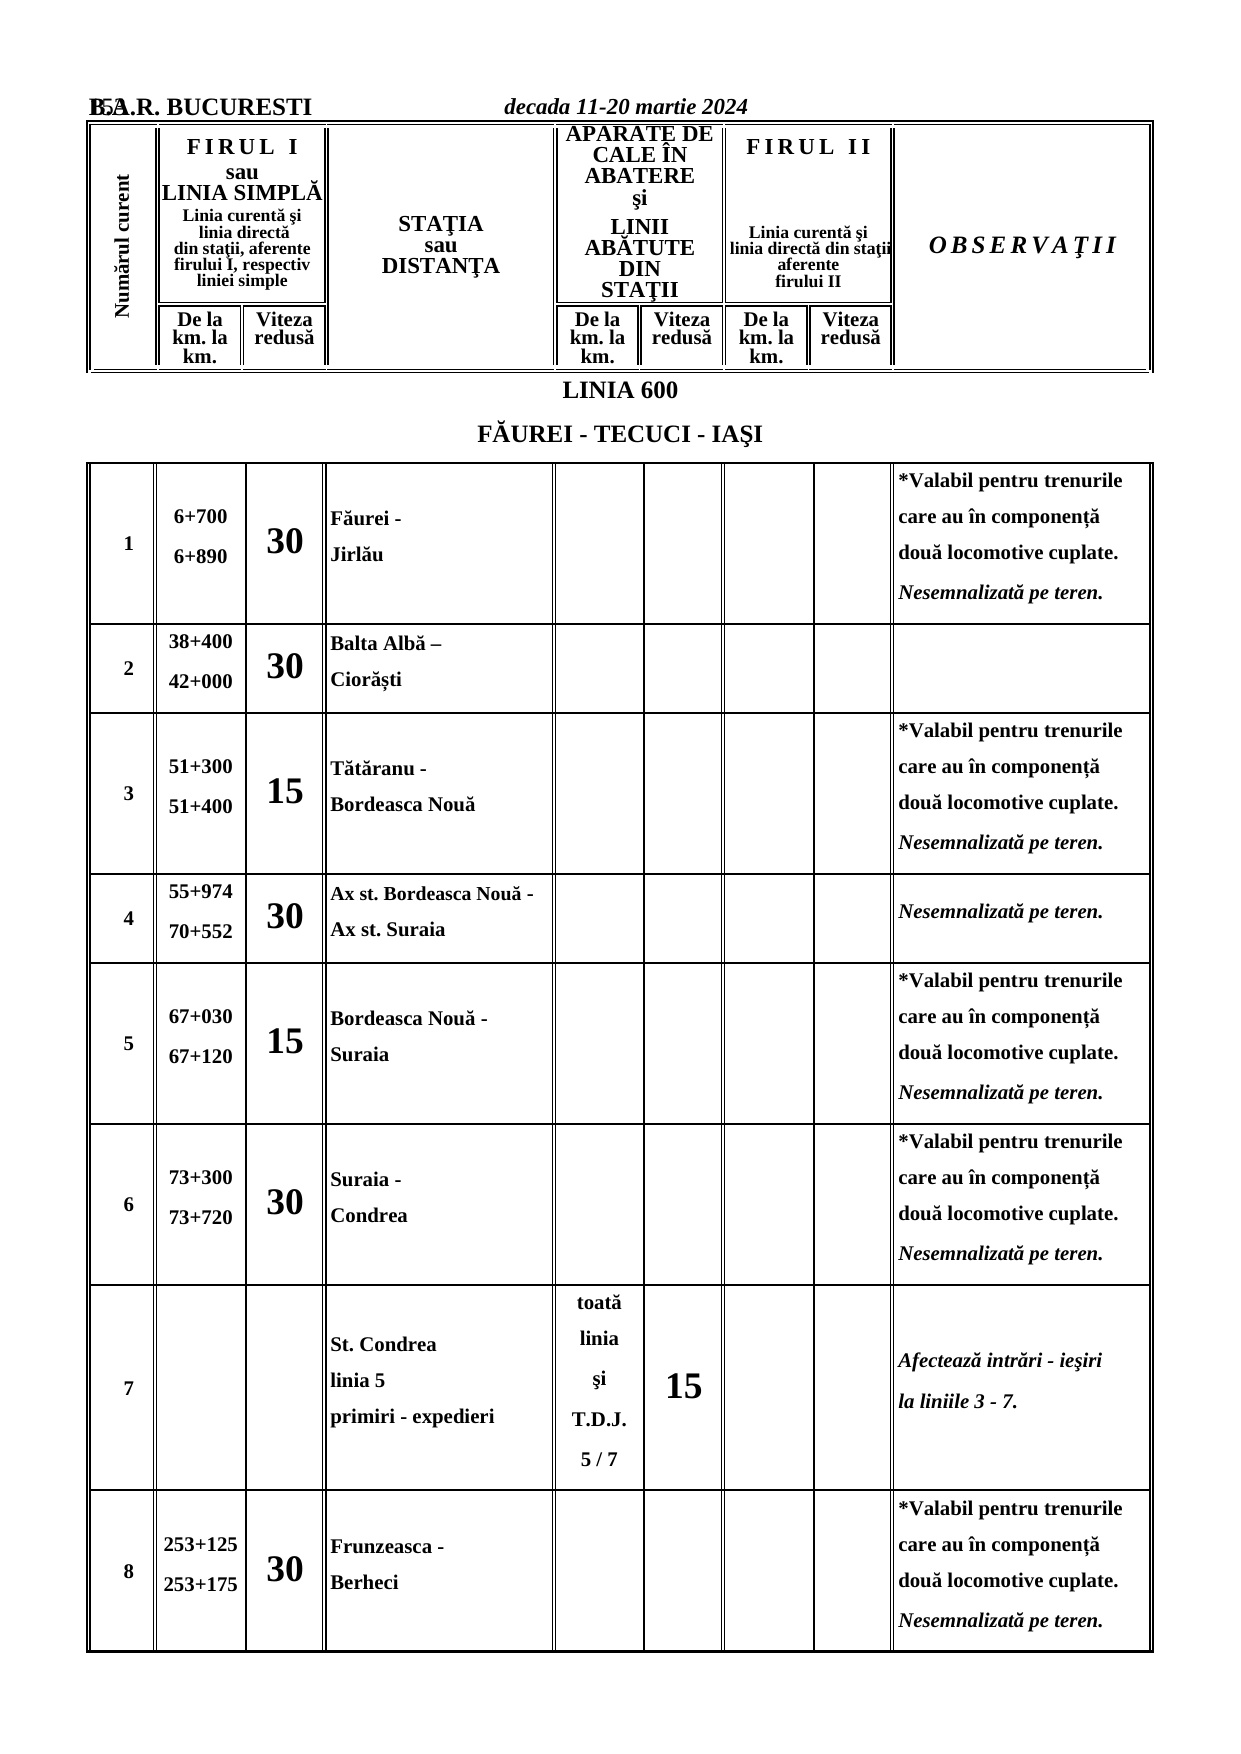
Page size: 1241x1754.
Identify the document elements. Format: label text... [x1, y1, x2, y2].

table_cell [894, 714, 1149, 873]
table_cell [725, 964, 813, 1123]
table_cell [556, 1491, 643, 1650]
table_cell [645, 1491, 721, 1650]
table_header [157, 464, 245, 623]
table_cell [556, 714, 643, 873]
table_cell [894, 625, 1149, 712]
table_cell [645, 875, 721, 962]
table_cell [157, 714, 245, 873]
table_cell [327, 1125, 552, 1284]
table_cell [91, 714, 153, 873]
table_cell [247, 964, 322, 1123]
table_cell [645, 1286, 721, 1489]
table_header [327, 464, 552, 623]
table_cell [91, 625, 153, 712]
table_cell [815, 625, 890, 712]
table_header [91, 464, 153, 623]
subtitle FĂUREI - TECUCI - IAŞI [89, 419, 1152, 447]
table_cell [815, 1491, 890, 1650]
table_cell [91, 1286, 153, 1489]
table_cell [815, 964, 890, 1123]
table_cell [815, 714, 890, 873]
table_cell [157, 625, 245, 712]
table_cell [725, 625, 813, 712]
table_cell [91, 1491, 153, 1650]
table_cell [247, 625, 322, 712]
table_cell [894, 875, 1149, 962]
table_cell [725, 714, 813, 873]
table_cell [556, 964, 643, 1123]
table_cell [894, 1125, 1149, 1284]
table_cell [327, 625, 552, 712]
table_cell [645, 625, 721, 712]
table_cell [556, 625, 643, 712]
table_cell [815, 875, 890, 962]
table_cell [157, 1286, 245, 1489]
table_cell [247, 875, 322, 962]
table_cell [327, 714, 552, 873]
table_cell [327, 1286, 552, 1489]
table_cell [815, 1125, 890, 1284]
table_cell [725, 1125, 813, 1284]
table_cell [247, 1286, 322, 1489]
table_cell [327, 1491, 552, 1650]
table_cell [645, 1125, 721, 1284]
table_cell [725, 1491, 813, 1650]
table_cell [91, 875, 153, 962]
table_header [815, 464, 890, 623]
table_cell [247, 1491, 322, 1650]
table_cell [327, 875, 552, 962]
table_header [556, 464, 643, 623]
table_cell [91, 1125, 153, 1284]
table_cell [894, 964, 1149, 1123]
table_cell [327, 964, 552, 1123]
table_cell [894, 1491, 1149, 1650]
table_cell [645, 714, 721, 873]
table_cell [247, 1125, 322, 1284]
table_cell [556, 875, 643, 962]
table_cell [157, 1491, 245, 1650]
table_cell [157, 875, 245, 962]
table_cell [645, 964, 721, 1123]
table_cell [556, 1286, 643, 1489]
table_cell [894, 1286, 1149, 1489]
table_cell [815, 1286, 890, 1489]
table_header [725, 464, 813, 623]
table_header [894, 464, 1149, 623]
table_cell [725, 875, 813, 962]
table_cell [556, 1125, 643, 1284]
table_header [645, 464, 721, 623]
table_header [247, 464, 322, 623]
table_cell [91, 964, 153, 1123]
subtitle LINIA 600 [89, 376, 1152, 404]
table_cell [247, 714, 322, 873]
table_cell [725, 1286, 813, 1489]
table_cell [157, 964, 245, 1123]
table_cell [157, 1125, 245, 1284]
